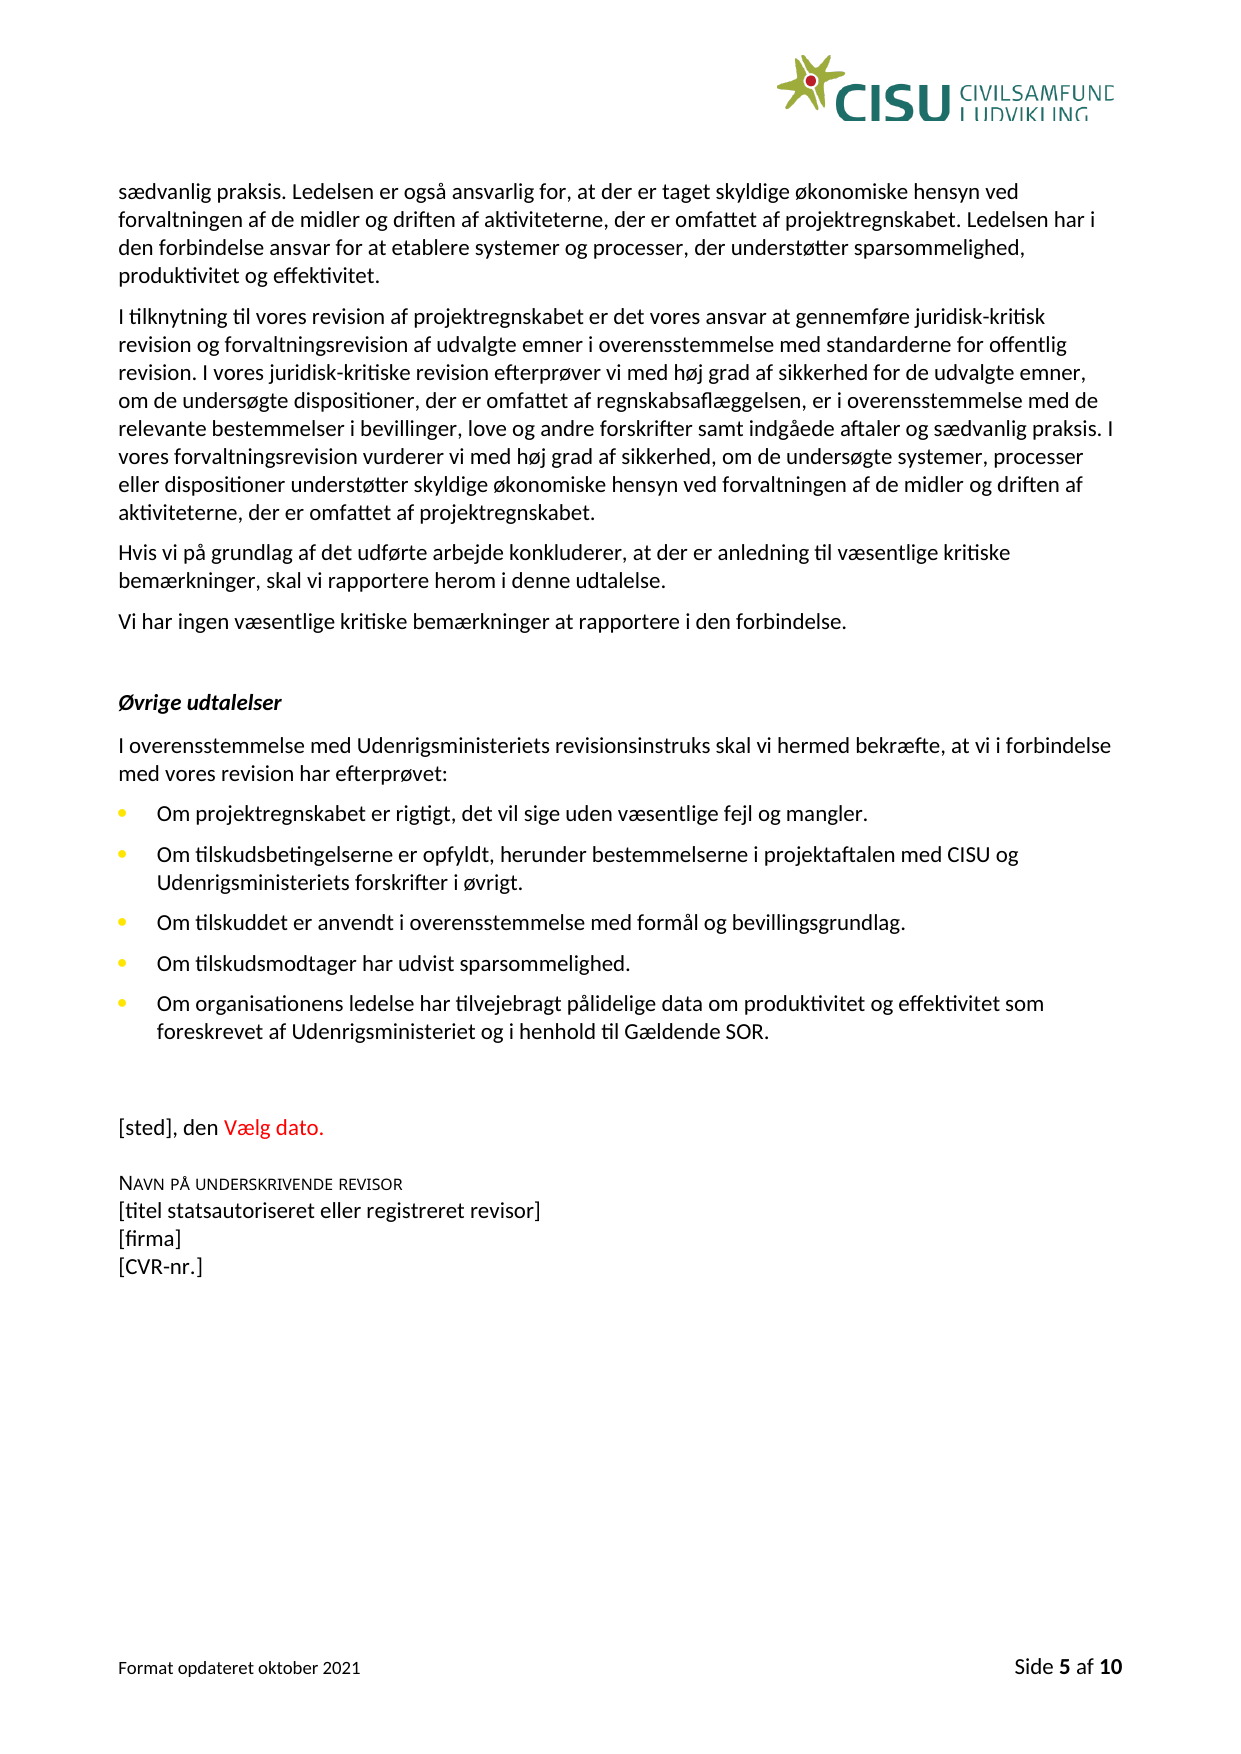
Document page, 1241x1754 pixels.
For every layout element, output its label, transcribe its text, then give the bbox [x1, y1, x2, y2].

text [titel statsautoriseret eller registreret revisor] [118, 1196, 1122, 1224]
text [firma] [118, 1224, 1122, 1252]
subtitle Øvrige udtalelser [118, 688, 1122, 716]
list Om tilskudsbetingelserne er opfyldt, herunder bestemmelserne i projektaftalen med CISU og Udenrigsministeriets forskrifter i øvrigt. [118, 840, 1122, 896]
list Om tilskudsmodtager har udvist sparsommelighed. [118, 949, 1122, 977]
text Vi har ingen væsentlige kritiske bemærkninger at rapportere i den forbindelse. [118, 607, 1122, 635]
list Om projektregnskabet er rigtigt, det vil sige uden væsentlige fejl og mangler. [118, 799, 1122, 827]
text I tilknytning til vores revision af projektregnskabet er det vores ansvar at gennemføre juridisk-kritisk revision og forvaltningsrevision af udvalgte emner i overensstemmelse med standarderne for offentlig revision. I vores juridisk-kritiske revision efterprøver vi med høj grad af sikkerhed for de udvalgte emner, om de undersøgte dispositioner, der er omfattet af regnskabsaflæggelsen, er i overensstemmelse med de relevante bestemmelser i bevillinger, love og andre forskrifter samt indgåede aftaler og sædvanlig praksis. I vores forvaltningsrevision vurderer vi med høj grad af sikkerhed, om de undersøgte systemer, processer eller dispositioner understøtter skyldige økonomiske hensyn ved forvaltningen af de midler og driften af aktiviteterne, der er omfattet af projektregnskabet. [118, 302, 1122, 526]
picture [776, 55, 1114, 121]
text [sted], den [118, 1113, 1122, 1141]
list Om tilskuddet er anvendt i overensstemmelse med formål og bevillingsgrundlag. [118, 908, 1122, 936]
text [118, 177, 1122, 289]
text Hvis vi på grundlag af det udførte arbejde konkluderer, at der er anledning til væsentlige kritiske bemærkninger, skal vi rapportere herom i denne udtalelse. [118, 538, 1122, 594]
list Om organisationens ledelse har tilvejebragt pålidelige data om produktivitet og effektivitet som foreskrevet af Udenrigsministeriet og i henhold til Gældende SOR. [118, 989, 1122, 1045]
text I overensstemmelse med Udenrigsministeriets revisionsinstruks skal vi hermed bekræfte, at vi i forbindelse med vores revision har efterprøvet: [118, 731, 1122, 787]
text [CVR-nr.] [118, 1252, 1122, 1281]
